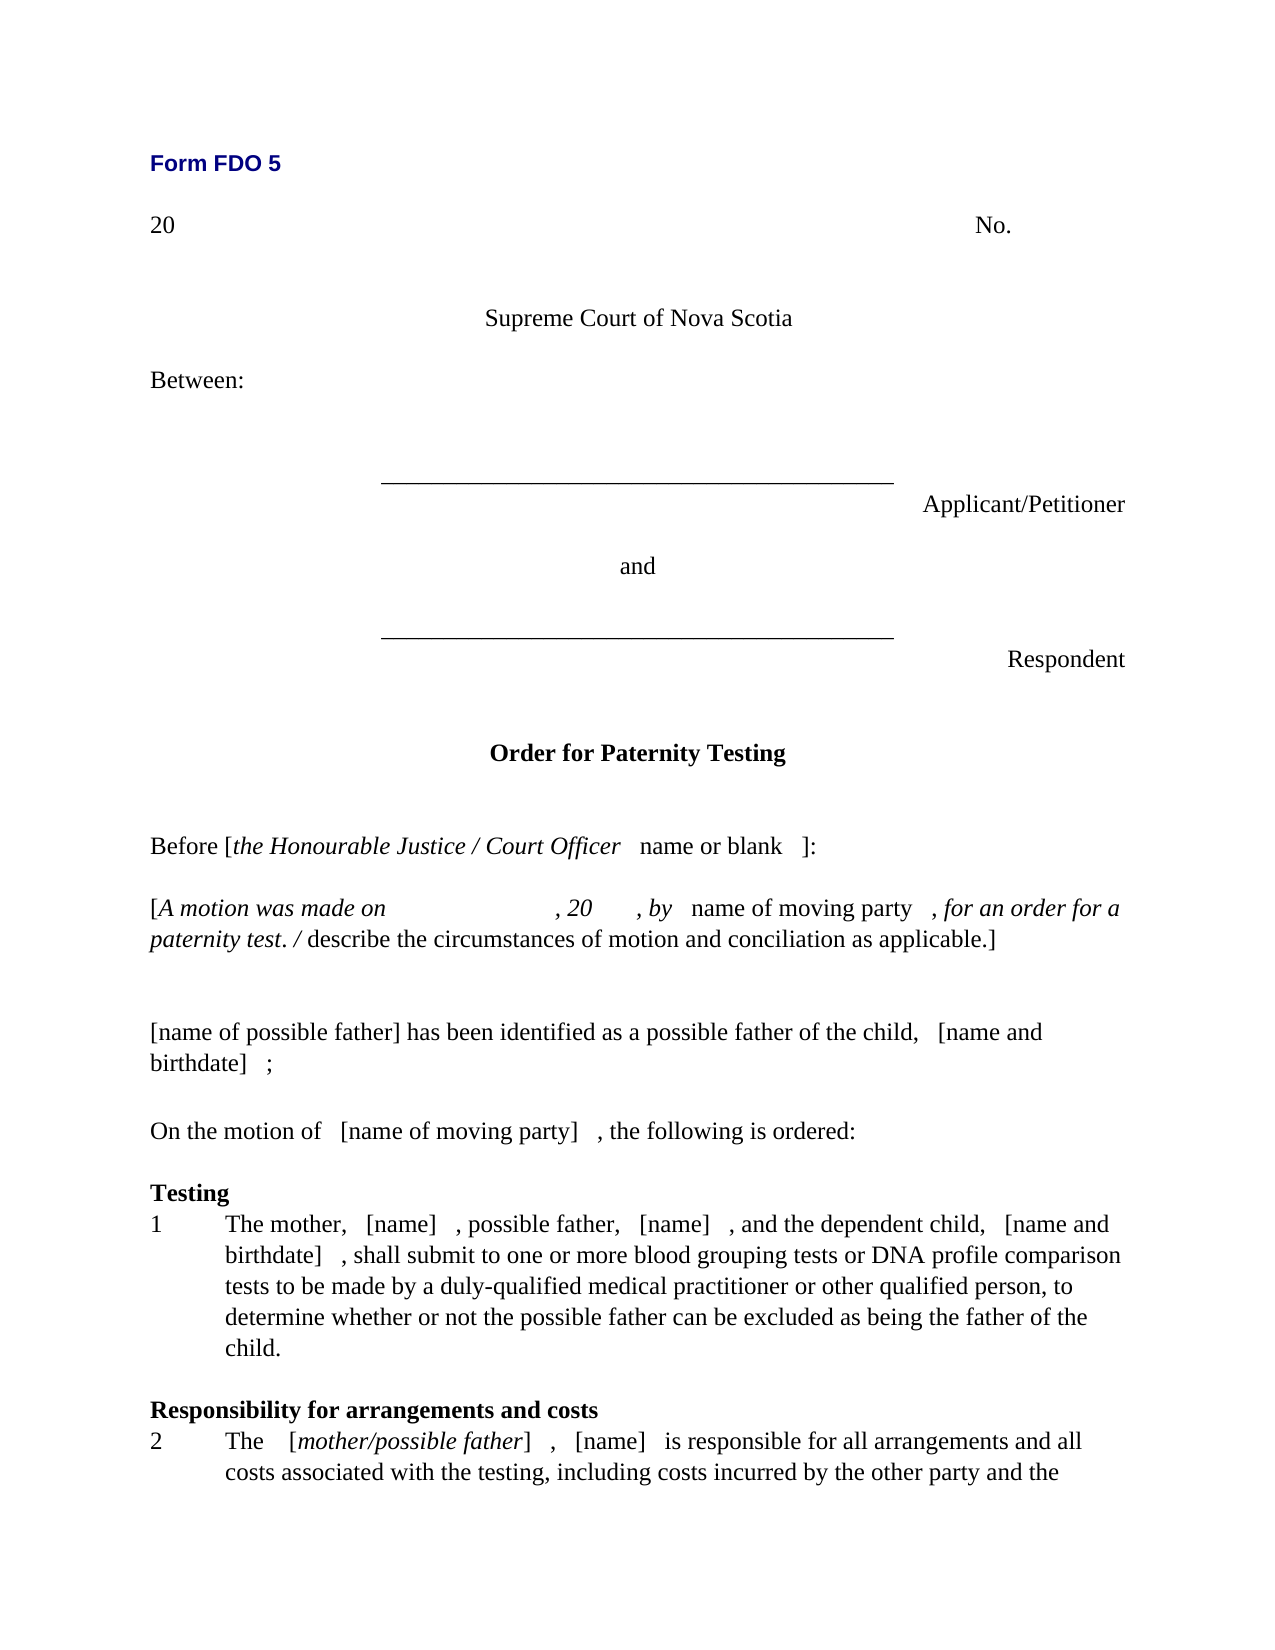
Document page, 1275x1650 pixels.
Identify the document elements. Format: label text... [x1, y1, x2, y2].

subtitle Form FDO 5 [150, 150, 1125, 176]
text Testing [150, 1178, 1125, 1207]
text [150, 1426, 1125, 1486]
text Respondent [150, 644, 1125, 673]
text [A motion was made on , 20 , by name of moving party , for an order for a paternity test. / describe the circumstances of motion and conciliation as applicable.] [150, 893, 1125, 953]
text Responsibility for arrangements and costs [150, 1395, 1125, 1424]
text _________________________________________ [150, 458, 1125, 487]
text [name of possible father] has been identified as a possible father of the child, [name and birthdate] ; [150, 1017, 1125, 1077]
text Applicant/Petitioner [150, 489, 1125, 518]
text and [150, 551, 1125, 580]
text On the motion of [name of moving party] , the following is ordered: [150, 1116, 1125, 1144]
text Order for Paternity Testing [150, 738, 1125, 766]
text 1 The mother, [name] , possible father, [name] , and the dependent child, [name and birthdate] , shall submit to one or more blood grouping tests or DNA profile comparison tests to be made by a duly-qualified medical practitioner or other qualified person, to determine whether or not the possible father can be excluded as being the father of the child. [150, 1209, 1125, 1362]
text Supreme Court of Nova Scotia [150, 303, 1125, 332]
text _________________________________________ [150, 613, 1125, 642]
text 20 No. [150, 210, 1125, 239]
text Between: [150, 365, 1125, 394]
text Before [the Honourable Justice / Court Officer name or blank ]: [150, 831, 1125, 859]
